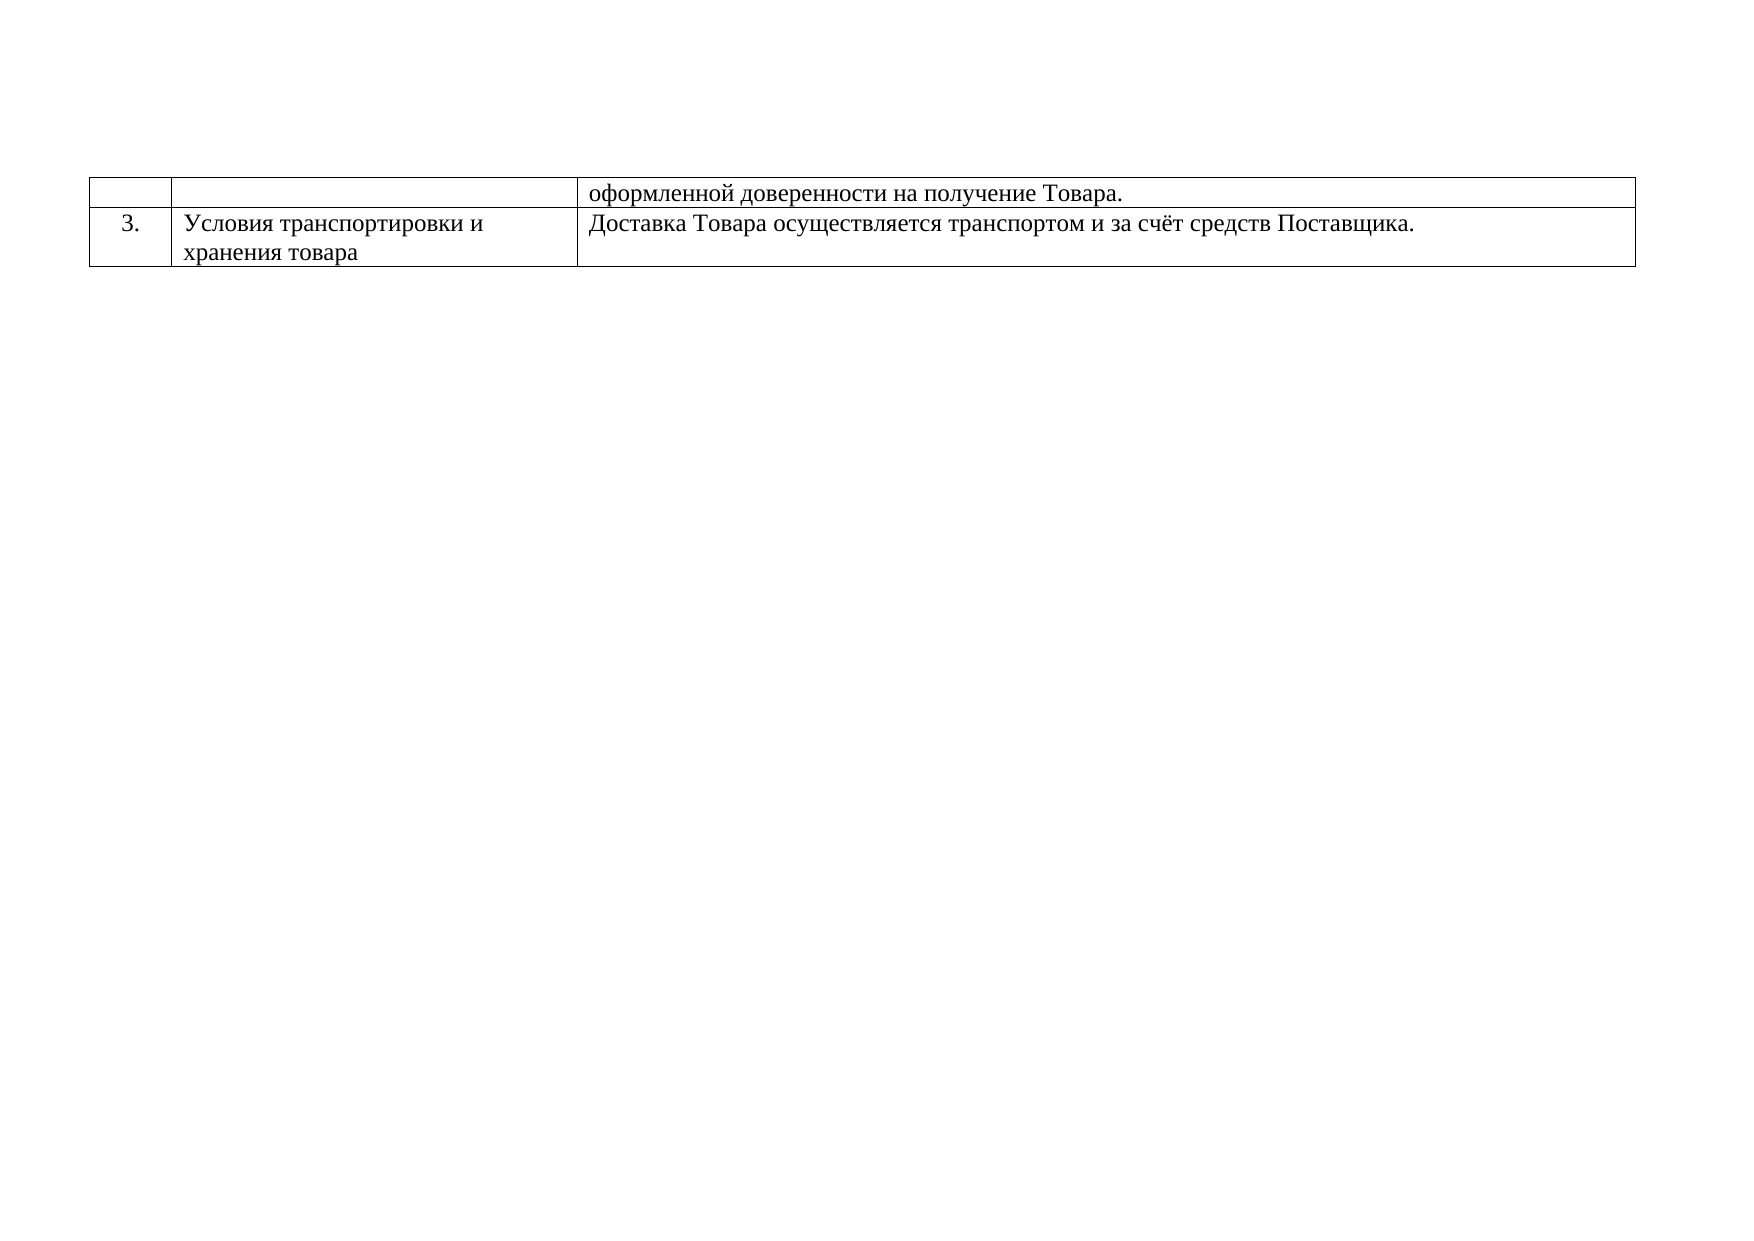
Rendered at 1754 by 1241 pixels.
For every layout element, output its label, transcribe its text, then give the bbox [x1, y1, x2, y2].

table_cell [578, 178, 1635, 207]
table_cell 2. [90, 178, 171, 207]
table_cell 3. [90, 208, 171, 266]
table_cell Условия транспортировки и хранения товара [172, 208, 577, 266]
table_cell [172, 178, 577, 207]
table_cell Доставка Товара осуществляется транспортом и за счёт средств Поставщика. [578, 208, 1635, 266]
